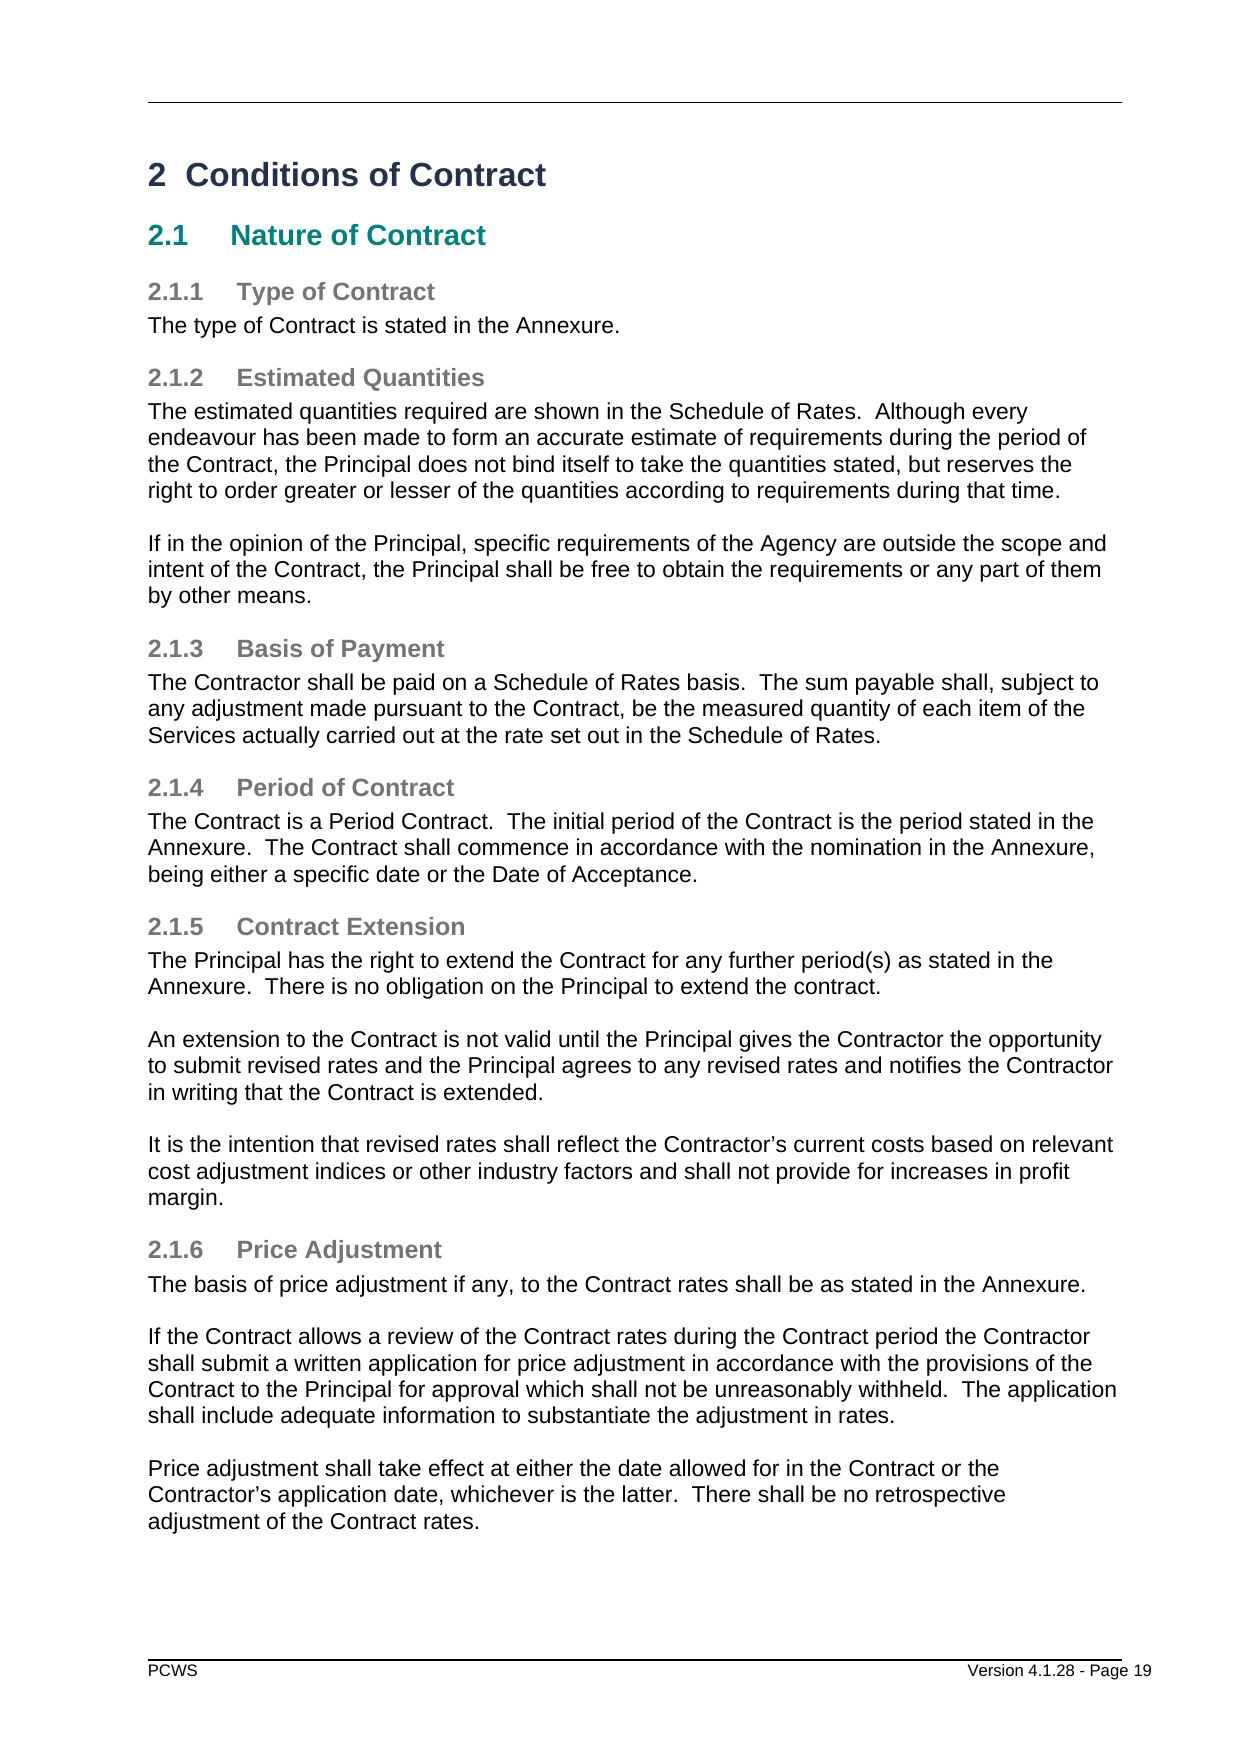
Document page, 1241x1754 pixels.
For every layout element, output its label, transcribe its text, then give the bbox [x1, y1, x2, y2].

subtitle Type of Contract [148, 277, 1122, 305]
text The Contractor shall be paid on a Schedule of Rates basis. The sum payable shall, subject to any adjustment made pursuant to the Contract, be the measured quantity of each item of the Services actually carried out at the rate set out in the Schedule of Rates. [148, 669, 1122, 748]
text If in the opinion of the Principal, specific requirements of the Agency are outside the scope and intent of the Contract, the Principal shall be free to obtain the requirements or any part of them by other means. [148, 530, 1122, 609]
subtitle Period of Contract [148, 773, 1122, 802]
subtitle Nature of Contract [148, 218, 1122, 252]
text The type of Contract is stated in the Annexure. [148, 312, 1122, 338]
text If the Contract allows a review of the Contract rates during the Contract period the Contractor shall submit a written application for price adjustment in accordance with the provisions of the Contract to the Principal for approval which shall not be unreasonably withheld. The application shall include adequate information to substantiate the adjustment in rates. [148, 1297, 1122, 1429]
text The basis of price adjustment if any, to the Contract rates shall be as stated in the Annexure. [148, 1271, 1122, 1297]
subtitle Basis of Payment [148, 634, 1122, 663]
subtitle Conditions of Contract [148, 155, 1122, 193]
text An extension to the Contract is not valid until the Principal gives the Contractor the opportunity to submit revised rates and the Principal agrees to any revised rates and notifies the Contractor in writing that the Contract is extended. [148, 1026, 1122, 1105]
text Price adjustment shall take effect at either the date allowed for in the Contract or the Contractor’s application date, whichever is the latter. There shall be no retrospective adjustment of the Contract rates. [148, 1455, 1122, 1534]
text The Principal has the right to extend the Contract for any further period(s) as stated in the Annexure. There is no obligation on the Principal to extend the contract. [148, 947, 1122, 1000]
subtitle Price Adjustment [148, 1236, 1122, 1264]
text It is the intention that revised rates shall reflect the Contractor’s current costs based on relevant cost adjustment indices or other industry factors and shall not provide for increases in profit margin. [148, 1131, 1122, 1211]
subtitle Estimated Quantities [148, 363, 1122, 392]
text The estimated quantities required are shown in the Schedule of Rates. Although every endeavour has been made to form an accurate estimate of requirements during the period of the Contract, the Principal does not bind itself to take the quantities stated, but reserves the right to order greater or lesser of the quantities according to requirements during that time. [148, 398, 1122, 503]
subtitle Contract Extension [148, 912, 1122, 941]
text The Contract is a Period Contract. The initial period of the Contract is the period stated in the Annexure. The Contract shall commence in accordance with the nomination in the Annexure, being either a specific date or the Date of Acceptance. [148, 808, 1122, 887]
